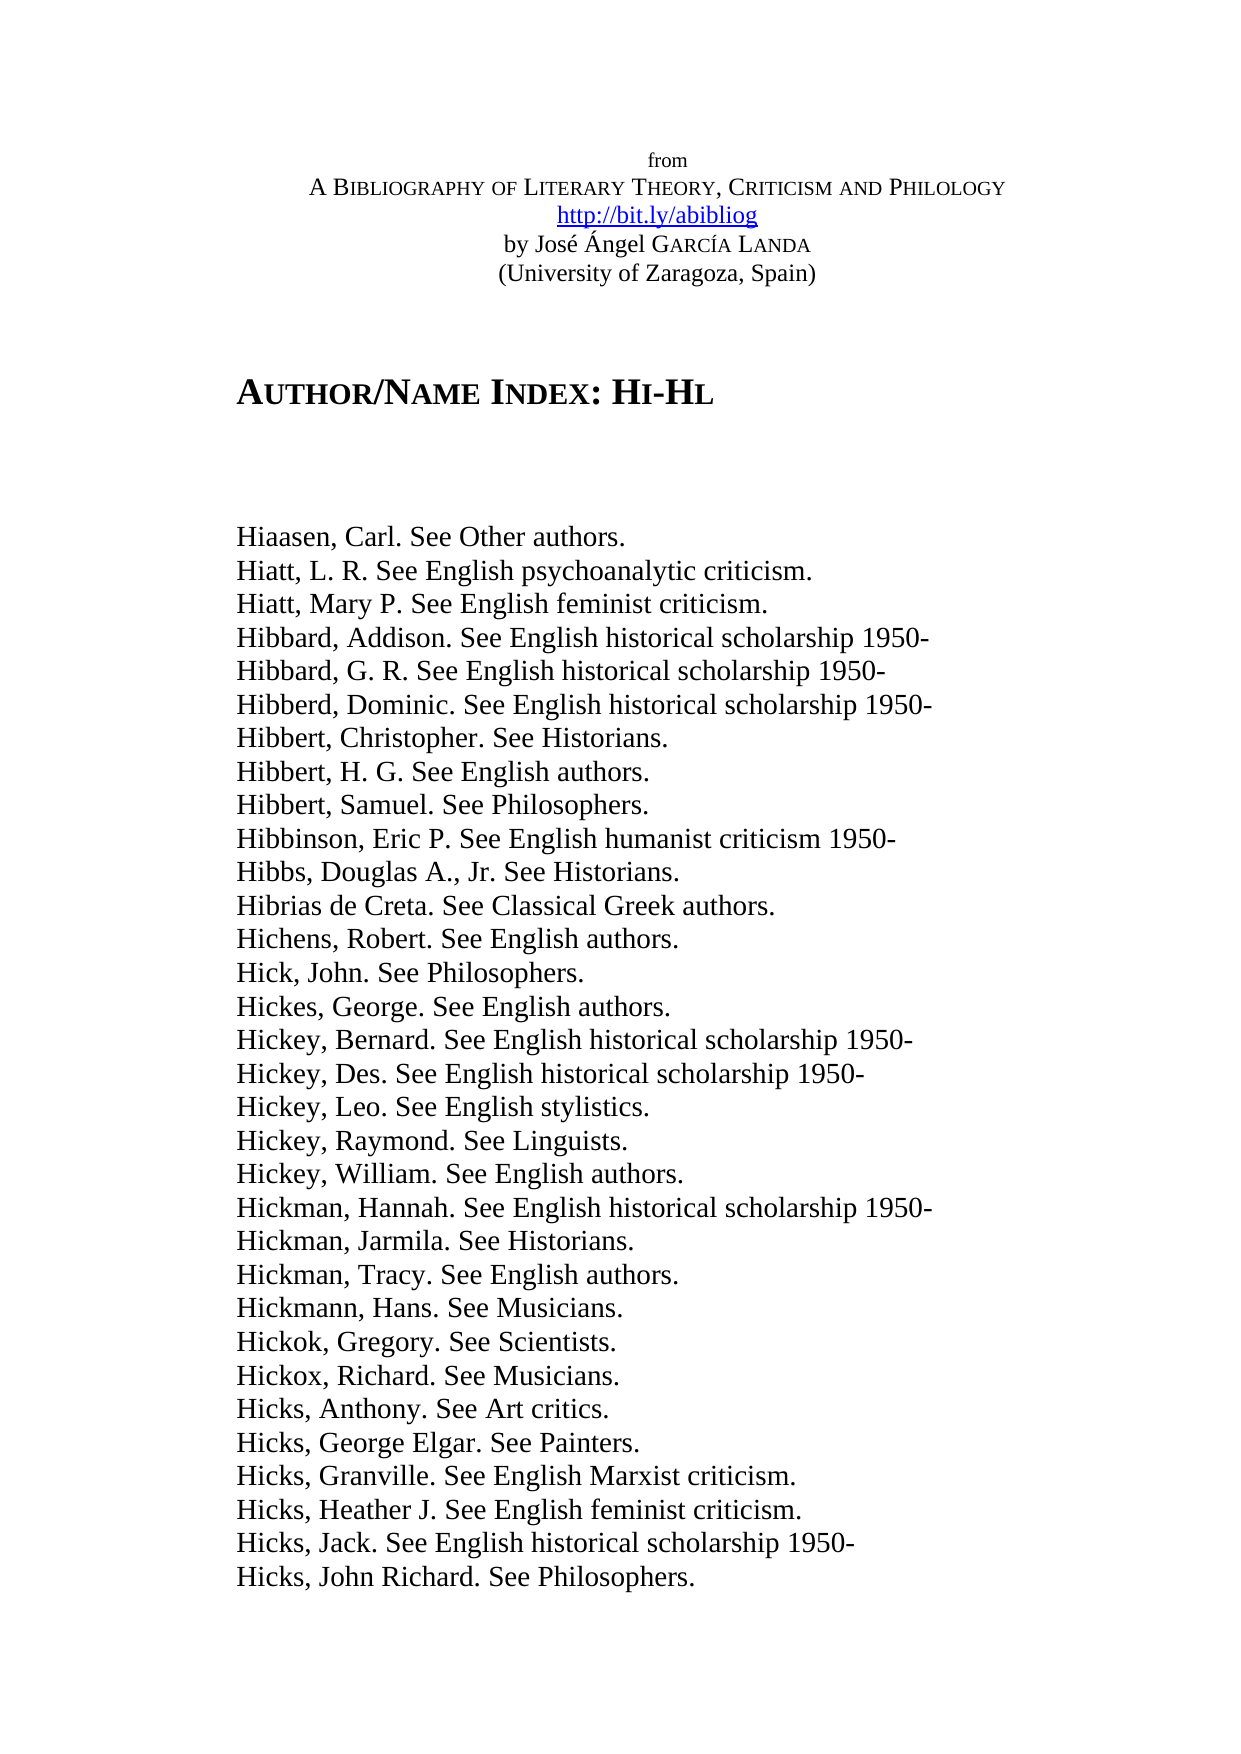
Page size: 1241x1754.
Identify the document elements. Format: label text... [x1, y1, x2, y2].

text Hibberd, Dominic. See English historical scholarship 1950- [236, 687, 1078, 720]
text Hibbert, Samuel. See Philosophers. [236, 787, 1072, 821]
text Hicks, Anthony. See Art critics. [236, 1391, 1078, 1425]
text Hibbert, H. G. See English authors. [236, 754, 1078, 787]
text Hibbinson, Eric P. See English humanist criticism 1950- [236, 821, 1078, 854]
text Hickman, Hannah. See English historical scholarship 1950- [236, 1190, 1078, 1223]
text Hicks, John Richard. See Philosophers. [236, 1559, 1078, 1592]
text from [236, 148, 1078, 172]
text Hickok, Gregory. See Scientists. [236, 1324, 1078, 1358]
text Hicks, Granville. See English Marxist criticism. [236, 1458, 1078, 1492]
text Hickey, William. See English authors. [236, 1156, 1078, 1190]
text Hickox, Richard. See Musicians. [236, 1358, 1078, 1391]
text Hibrias de Creta. See Classical Greek authors. [236, 888, 1077, 922]
text Hiatt, Mary P. See English feminist criticism. [236, 586, 1078, 620]
text Hicks, Jack. See English historical scholarship 1950- [236, 1525, 1078, 1559]
subtitle Author/Name Index: Hi-Hl [236, 369, 1078, 412]
text Hickes, George. See English authors. [236, 989, 1077, 1022]
text by José Ángel García Landa [236, 229, 1078, 258]
text Hick, John. See Philosophers. [236, 955, 1078, 989]
text Hichens, Robert. See English authors. [236, 922, 1077, 955]
text Hickey, Raymond. See Linguists. [236, 1123, 1078, 1156]
text Hicks, George Elgar. See Painters. [236, 1425, 1078, 1458]
text Hickman, Jarmila. See Historians. [236, 1223, 1078, 1257]
text Hickman, Tracy. See English authors. [236, 1257, 1078, 1291]
text http://bit.ly/abibliog [236, 200, 1078, 229]
text Hiaasen, Carl. See Other authors. [236, 519, 1078, 553]
text Hibbard, Addison. See English historical scholarship 1950- [236, 620, 1078, 653]
text Hibbs, Douglas A., Jr. See Historians. [236, 854, 1077, 888]
text Hickey, Bernard. See English historical scholarship 1950- [236, 1022, 1078, 1056]
text Hickmann, Hans. See Musicians. [236, 1291, 1078, 1324]
text Hibbert, Christopher. See Historians. [236, 720, 1078, 754]
text (University of Zaragoza, Spain) [236, 258, 1078, 287]
text Hiatt, L. R. See English psychoanalytic criticism. [236, 553, 1078, 586]
text Hicks, Heather J. See English feminist criticism. [236, 1492, 1078, 1525]
text Hibbard, G. R. See English historical scholarship 1950- [236, 653, 1078, 687]
text Hickey, Leo. See English stylistics. [236, 1089, 1078, 1123]
text Hickey, Des. See English historical scholarship 1950- [236, 1056, 1078, 1089]
text A Bibliography of Literary Theory, Criticism and Philology [236, 172, 1078, 200]
